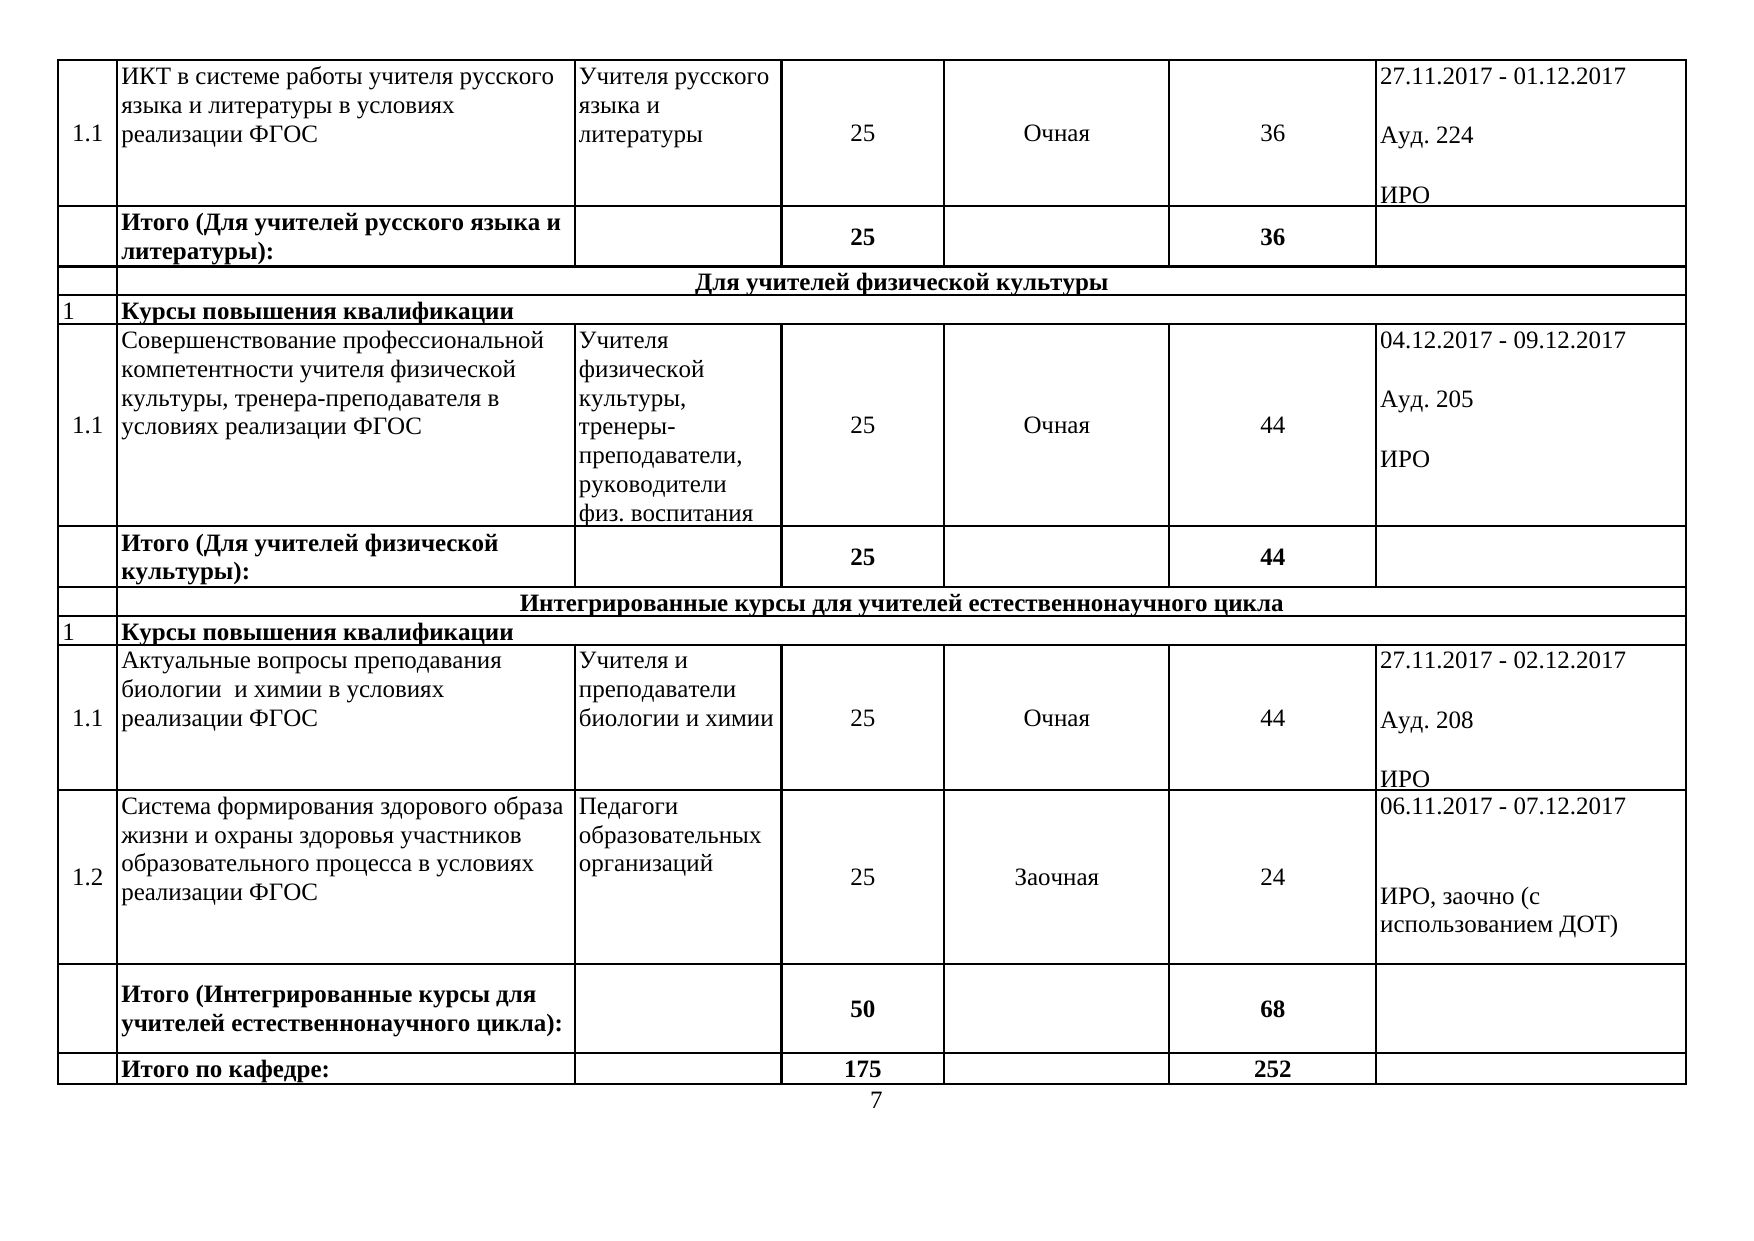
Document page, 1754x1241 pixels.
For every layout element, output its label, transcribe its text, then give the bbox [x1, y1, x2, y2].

table_cell [59, 965, 116, 1052]
table_cell [1377, 1054, 1685, 1083]
table_cell 252 [1170, 1054, 1375, 1083]
table_header 25 [783, 61, 943, 204]
table_cell 175 [783, 1054, 943, 1083]
table_header 36 [1170, 61, 1375, 204]
table_cell [59, 268, 116, 294]
table_cell 1.2 [59, 791, 116, 962]
table_cell [576, 207, 780, 265]
table_cell Актуальные вопросы преподавания биологии и химии в условиях реализации ФГОС [118, 646, 574, 789]
table_cell [59, 527, 116, 586]
table_cell [59, 1054, 116, 1083]
table_header Очная [945, 61, 1168, 204]
table_cell [1377, 965, 1685, 1052]
table_cell Система формирования здорового образа жизни и охраны здоровья участников образовательного процесса в условиях реализации ФГОС [118, 791, 574, 962]
table_cell [1377, 527, 1685, 586]
table_cell 27.11.2017 - 02.12.2017 Ауд. 208 ИРО [1377, 646, 1685, 789]
table_cell 25 [783, 325, 943, 525]
table_header 1.1 [59, 61, 116, 204]
table_cell 44 [1170, 325, 1375, 525]
table_cell 1.1 [59, 646, 116, 789]
table_cell [945, 1054, 1168, 1083]
table_cell [945, 965, 1168, 1052]
table_cell Заочная [945, 791, 1168, 962]
table_cell [59, 588, 116, 615]
table_cell 24 [1170, 791, 1375, 962]
table_cell 44 [1170, 646, 1375, 789]
table_cell Для учителей физической культуры [118, 268, 1685, 294]
table_header 27.11.2017 - 01.12.2017 Ауд. 224 ИРО [1377, 61, 1685, 204]
table_cell 25 [783, 207, 943, 265]
table_cell [945, 527, 1168, 586]
table_cell Учителя и преподаватели биологии и химии [576, 646, 780, 789]
table_cell Итого (Интегрированные курсы для учителей естественнонаучного цикла): [118, 965, 574, 1052]
table_cell 06.11.2017 - 07.12.2017 ИРО, заочно (с использованием ДОТ) [1377, 791, 1685, 962]
table_cell 44 [1170, 527, 1375, 586]
table_cell 68 [1170, 965, 1375, 1052]
table_cell 1.1 [59, 325, 116, 525]
table_cell [59, 207, 116, 265]
table_header Учителя русского языка и литературы [576, 61, 780, 204]
table_header ИКТ в системе работы учителя русского языка и литературы в условиях реализации ФГОС [118, 61, 574, 204]
table_cell Курсы повышения квалификации [118, 296, 1685, 323]
table_cell [576, 965, 780, 1052]
table_cell 36 [1170, 207, 1375, 265]
table_cell Совершенствование профессиональной компетентности учителя физической культуры, тренера-преподавателя в условиях реализации ФГОС [118, 325, 574, 525]
table_cell 04.12.2017 - 09.12.2017 Ауд. 205 ИРО [1377, 325, 1685, 525]
table_cell Итого (Для учителей русского языка и литературы): [118, 207, 574, 265]
table_cell [945, 207, 1168, 265]
table_cell Очная [945, 646, 1168, 789]
table_cell 1 [59, 617, 116, 643]
table_cell 25 [783, 527, 943, 586]
table_cell [576, 527, 780, 586]
table_cell 1 [59, 296, 116, 323]
table_cell [576, 1054, 780, 1083]
table_cell Итого по кафедре: [118, 1054, 574, 1083]
table_cell Педагоги образовательных организаций [576, 791, 780, 962]
table_cell Курсы повышения квалификации [118, 617, 1685, 643]
table_cell Учителя физической культуры, тренеры- преподаватели, руководители физ. воспитания [576, 325, 780, 525]
table_cell [1377, 207, 1685, 265]
table_cell 50 [783, 965, 943, 1052]
table_cell 25 [783, 791, 943, 962]
table_cell Очная [945, 325, 1168, 525]
table_cell Интегрированные курсы для учителей естественнонаучного цикла [118, 588, 1685, 615]
table_cell Итого (Для учителей физической культуры): [118, 527, 574, 586]
table_cell 7 [58, 1083, 1694, 1115]
table_cell 25 [783, 646, 943, 789]
